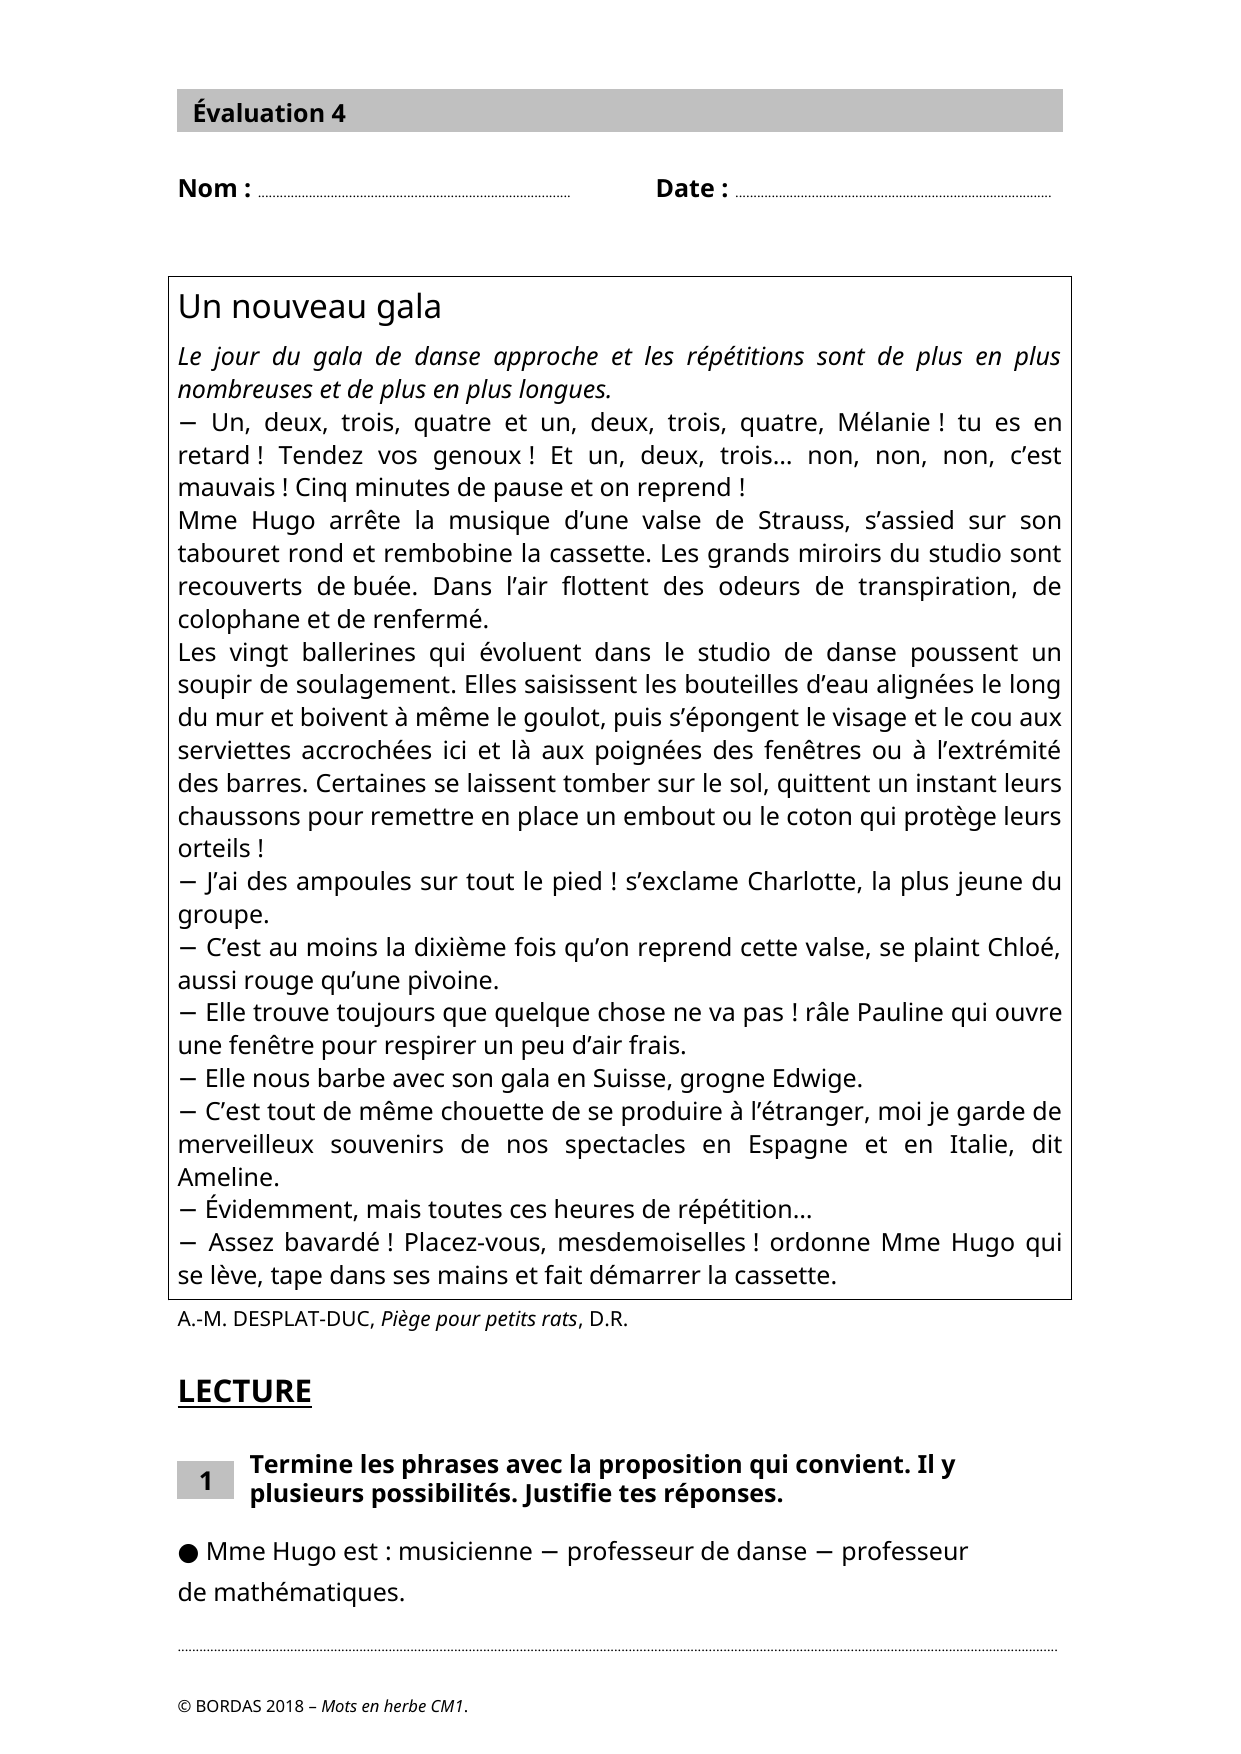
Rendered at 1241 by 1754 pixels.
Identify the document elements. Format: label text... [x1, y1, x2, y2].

text − Assez bavardé ! Placez-vous, mesdemoiselles ! ordonne Mme Hugo qui se lève, tape dans ses mains et fait démarrer la cassette. [169, 1222, 1071, 1299]
text ● Mme Hugo est : musicienne − professeur de danse − professeur de mathématiques. [177, 1527, 1063, 1610]
text − Elle nous barbe avec son gala en Suisse, grogne Edwige. [177, 1061, 1063, 1094]
text − Un, deux, trois, quatre et un, deux, trois, quatre, Mélanie ! tu es en retard ! Tendez vos genoux ! Et un, deux, trois… non, non, non, c’est mauvais ! Cinq minutes de pause et on reprend ! [177, 405, 1063, 503]
text − Elle trouve toujours que quelque chose ne va pas ! râle Pauline qui ouvre une fenêtre pour respirer un peu d’air frais. [177, 996, 1063, 1061]
text Un nouveau gala [169, 277, 1071, 329]
text Termine les phrases avec la proposition qui convient. Il y plusieurs possibilités. Justifie tes réponses. [177, 1450, 1063, 1509]
text − J’ai des ampoules sur tout le pied ! s’exclame Charlotte, la plus jeune du groupe. [177, 864, 1063, 930]
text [177, 1627, 1063, 1658]
text Les vingt ballerines qui évoluent dans le studio de danse poussent un soupir de soulagement. Elles saisissent les bouteilles d’eau alignées le long du mur et boivent à même le goulot, puis s’épongent le visage et le cou aux serviettes accrochées ici et là aux poignées des fenêtres ou à l’extrémité des barres. Certaines se laissent tomber sur le sol, quittent un instant leurs chaussons pour remettre en place un embout ou le coton qui protège leurs orteils ! [177, 635, 1063, 864]
text LECTURE [177, 1379, 1063, 1409]
text Mme Hugo arrête la musique d’une valse de Strauss, s’assied sur son tabouret rond et rembobine la cassette. Les grands miroirs du studio sont recouverts de buée. Dans l’air flottent des odeurs de transpiration, de colophane et de renfermé. [177, 503, 1063, 635]
text − C’est au moins la dixième fois qu’on reprend cette valse, se plaint Chloé, aussi rouge qu’une pivoine. [177, 930, 1063, 996]
text Nom : ...................................................................................... Date : ....................................................................................... [177, 132, 1063, 203]
text − C’est tout de même chouette de se produire à l’étranger, moi je garde de merveilleux souvenirs de nos spectacles en Espagne et en Italie, dit Ameline. [177, 1094, 1063, 1192]
text − Évidemment, mais toutes ces heures de répétition… [177, 1192, 1063, 1222]
text Le jour du gala de danse approche et les répétitions sont de plus en plus nombreuses et de plus en plus longues. [169, 336, 1071, 405]
text A.-M. DESPLAT-DUC, Piège pour petits rats, D.R. [177, 1307, 1063, 1332]
